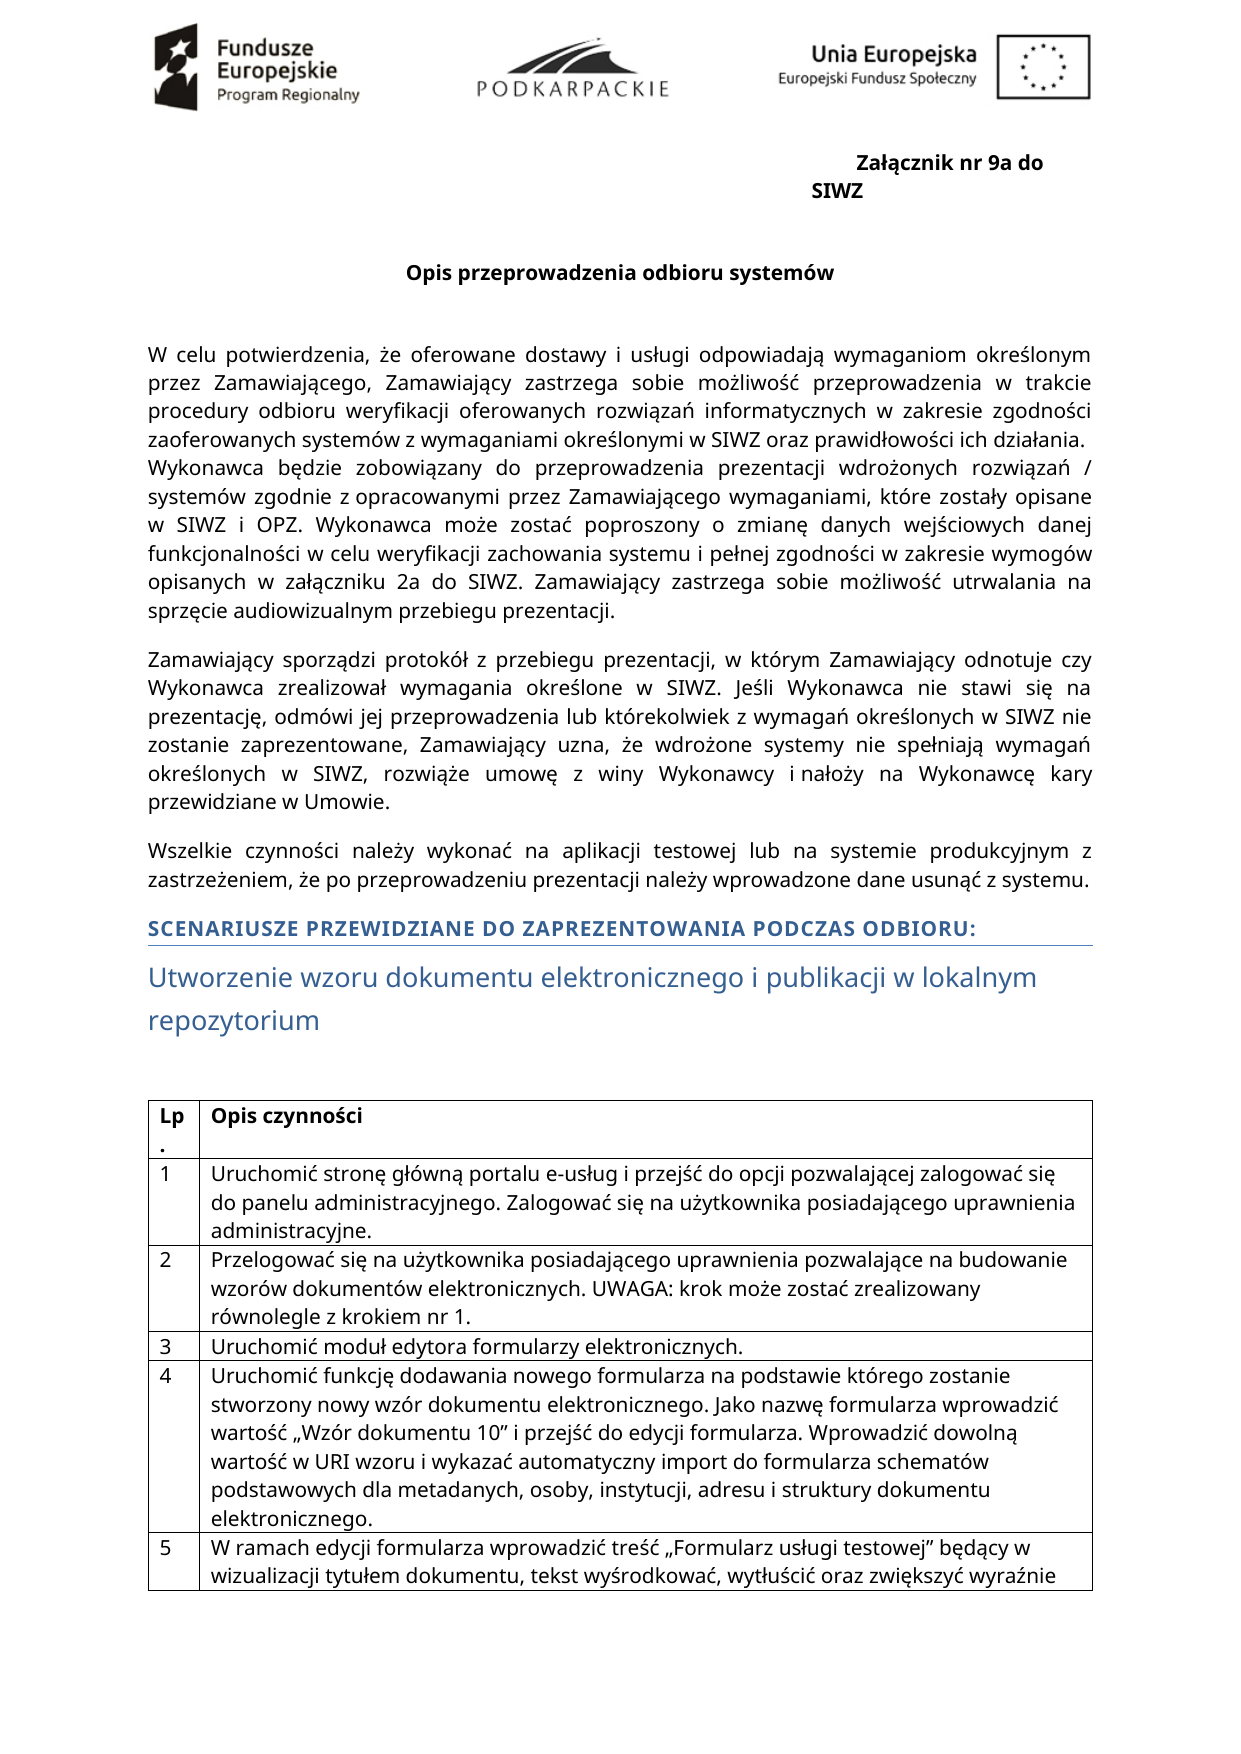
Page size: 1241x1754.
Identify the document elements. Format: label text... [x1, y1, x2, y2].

text Wykonawca będzie zobowiązany do przeprowadzenia prezentacji wdrożonych rozwiązań / systemów zgodnie z opracowanymi przez Zamawiającego wymaganiami, które zostały opisane w SIWZ i OPZ. Wykonawca może zostać poproszony o zmianę danych wejściowych danej funkcjonalności w celu weryfikacji zachowania systemu i pełnej zgodności w zakresie wymogów opisanych w załączniku 2a do SIWZ. Zamawiający zastrzega sobie możliwość utrwalania na sprzęcie audiowizualnym przebiegu prezentacji. [148, 453, 1093, 624]
picture [147, 23, 1093, 112]
subtitle Scenariusze przewidziane do zaprezentowania podczas odbioru: [148, 914, 1093, 945]
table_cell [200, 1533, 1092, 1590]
table_cell Uruchomić funkcję dodawania nowego formularza na podstawie którego zostanie stworzony nowy wzór dokumentu elektronicznego. Jako nazwę formularza wprowadzić wartość „Wzór dokumentu 10” i przejść do edycji formularza. Wprowadzić dowolną wartość w URI wzoru i wykazać automatyczny import do formularza schematów podstawowych dla metadanych, osoby, instytucji, adresu i struktury dokumentu elektronicznego. [200, 1361, 1092, 1532]
table_cell 4 [149, 1361, 199, 1532]
text Zamawiający sporządzi protokół z przebiegu prezentacji, w którym Zamawiający odnotuje czy Wykonawca zrealizował wymagania określone w SIWZ. Jeśli Wykonawca nie stawi się na prezentację, odmówi jej przeprowadzenia lub którekolwiek z wymagań określonych w SIWZ nie zostanie zaprezentowane, Zamawiający uzna, że wdrożone systemy nie spełniają wymagań określonych w SIWZ, rozwiąże umowę z winy Wykonawcy i nałoży na Wykonawcę kary przewidziane w Umowie. [148, 645, 1093, 816]
table_cell 2 [149, 1246, 199, 1331]
subtitle Utworzenie wzoru dokumentu elektronicznego i publikacji w lokalnym repozytorium [148, 959, 1093, 1038]
text Załącznik nr 9a do SIWZ [811, 148, 1093, 204]
table_cell Uruchomić moduł edytora formularzy elektronicznych. [200, 1332, 1092, 1360]
table_cell 1 [149, 1159, 199, 1244]
table_header Lp. [149, 1101, 199, 1158]
table_cell Uruchomić stronę główną portalu e-usług i przejść do opcji pozwalającej zalogować się do panelu administracyjnego. Zalogować się na użytkownika posiadającego uprawnienia administracyjne. [200, 1159, 1092, 1244]
table_cell 5 [149, 1533, 199, 1590]
text Wszelkie czynności należy wykonać na aplikacji testowej lub na systemie produkcyjnym z zastrzeżeniem, że po przeprowadzeniu prezentacji należy wprowadzone dane usunąć z systemu. [148, 836, 1093, 893]
table_header Opis czynności [200, 1101, 1092, 1158]
table_cell 3 [149, 1332, 199, 1360]
text W celu potwierdzenia, że oferowane dostawy i usługi odpowiadają wymaganiom określonym przez Zamawiającego, Zamawiający zastrzega sobie możliwość przeprowadzenia w trakcie procedury odbioru weryfikacji oferowanych rozwiązań informatycznych w zakresie zgodności zaoferowanych systemów z wymaganiami określonymi w SIWZ oraz prawidłowości ich działania. [148, 340, 1093, 453]
table_cell Przelogować się na użytkownika posiadającego uprawnienia pozwalające na budowanie wzorów dokumentów elektronicznych. UWAGA: krok może zostać zrealizowany równolegle z krokiem nr 1. [200, 1246, 1092, 1331]
text Opis przeprowadzenia odbioru systemów [148, 258, 1093, 286]
